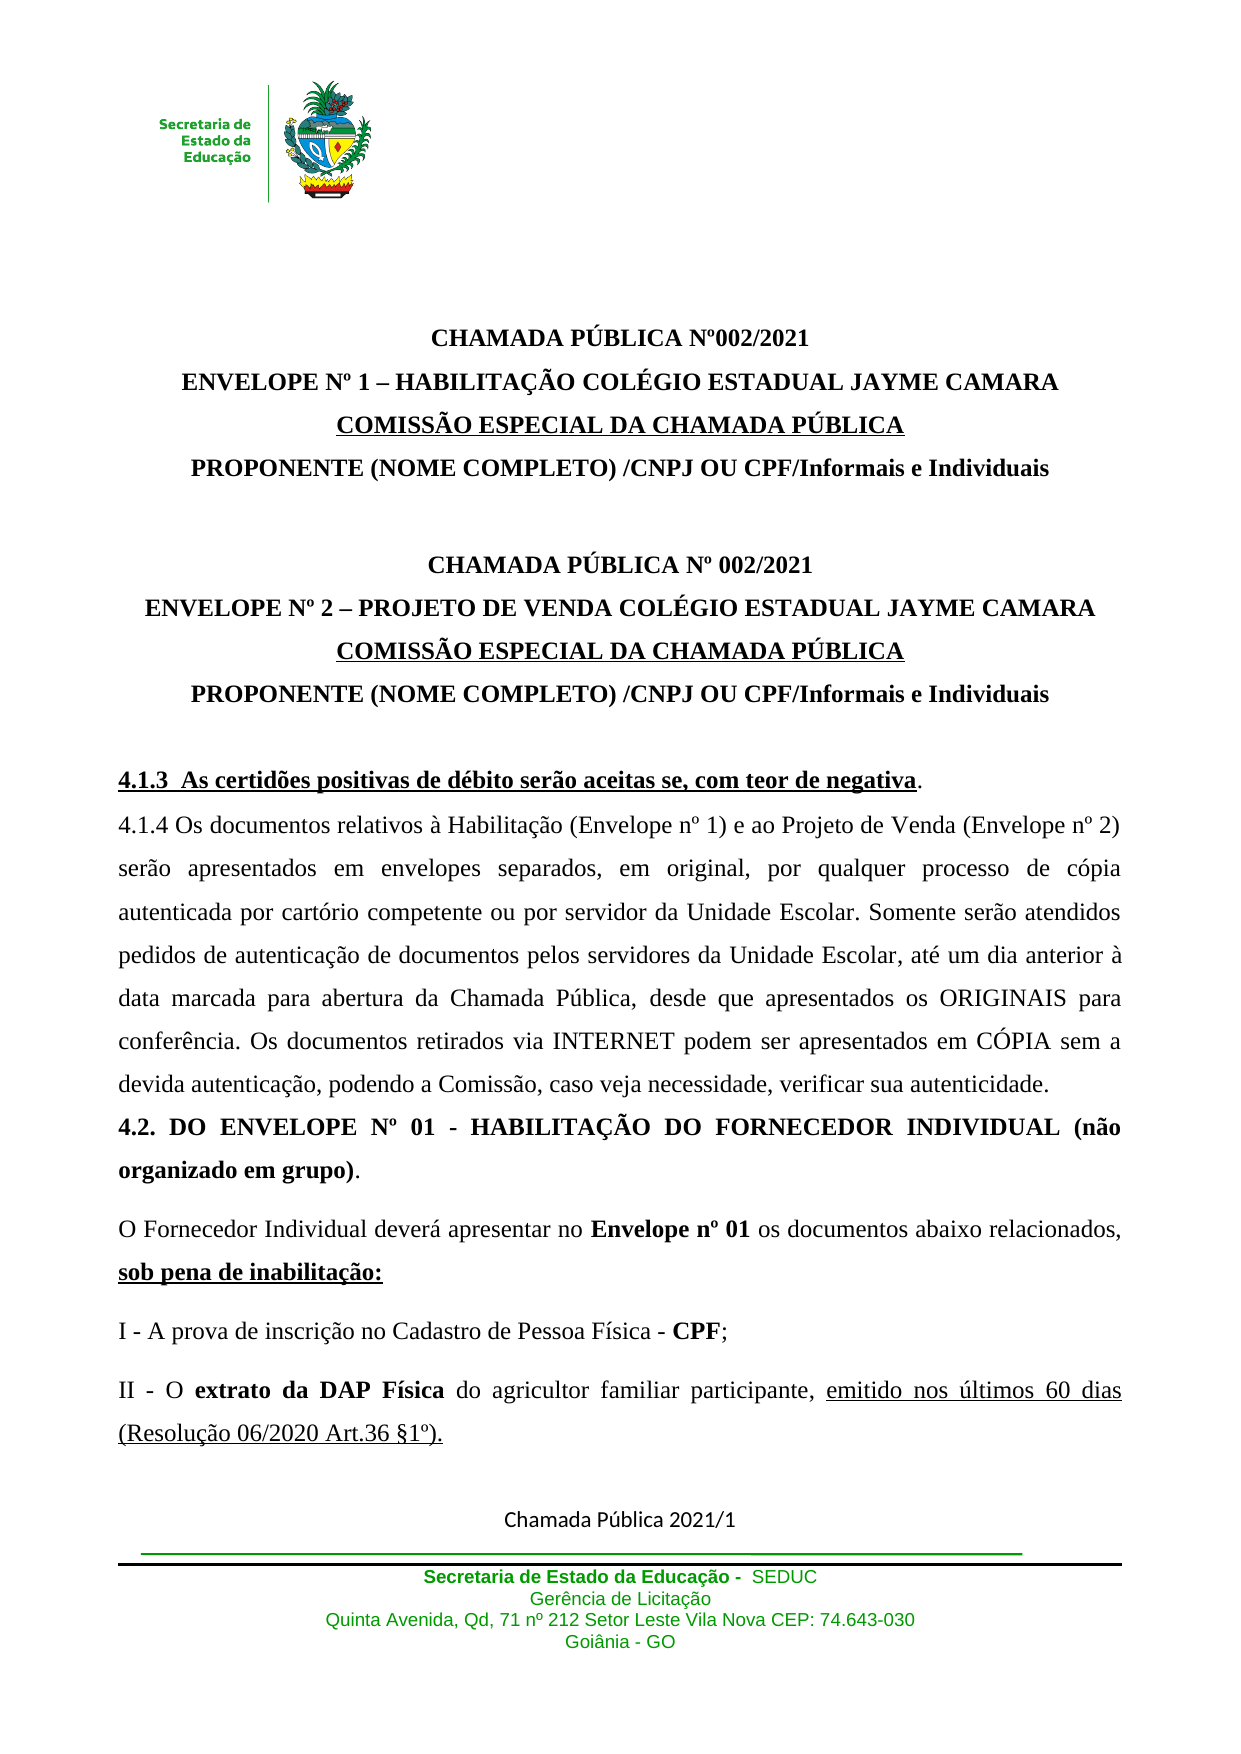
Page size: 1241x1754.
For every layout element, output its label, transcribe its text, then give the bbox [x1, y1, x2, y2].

text CHAMADA PÚBLICA Nº 002/2021 [118, 550, 1122, 578]
picture [118, 73, 412, 210]
text COMISSÃO ESPECIAL DA CHAMADA PÚBLICA [118, 636, 1122, 665]
text ENVELOPE Nº 1 – HABILITAÇÃO COLÉGIO ESTADUAL JAYME CAMARA [118, 367, 1122, 395]
text 4.1.4 Os documentos relativos à Habilitação (Envelope nº 1) e ao Projeto de Venda (Envelope nº 2) serão apresentados em envelopes separados, em original, por qualquer processo de cópia autenticada por cartório competente ou por servidor da Unidade Escolar. Somente serão atendidos pedidos de autenticação de documentos pelos servidores da Unidade Escolar, até um dia anterior à data marcada para abertura da Chamada Pública, desde que apresentados os ORIGINAIS para conferência. Os documentos retirados via INTERNET podem ser apresentados em CÓPIA sem a devida autenticação, podendo a Comissão, caso veja necessidade, verificar sua autenticidade. [118, 810, 1122, 1098]
text CHAMADA PÚBLICA Nº002/2021 [118, 323, 1122, 352]
text 4.1.3 As certidões positivas de débito serão aceitas se, com teor de negativa. [118, 765, 1122, 794]
text I - A prova de inscrição no Cadastro de Pessoa Física - CPF; [118, 1316, 1122, 1345]
text 4.2. DO ENVELOPE Nº 01 - HABILITAÇÃO DO FORNECEDOR INDIVIDUAL (não organizado em grupo). [118, 1112, 1122, 1184]
text PROPONENTE (NOME COMPLETO) /CNPJ OU CPF/Informais e Individuais [118, 453, 1122, 482]
text O Fornecedor Individual deverá apresentar no Envelope nº 01 os documentos abaixo relacionados, sob pena de inabilitação: [118, 1214, 1122, 1286]
text ENVELOPE Nº 2 – PROJETO DE VENDA COLÉGIO ESTADUAL JAYME CAMARA [118, 593, 1122, 622]
text II - O extrato da DAP Física do agricultor familiar participante, emitido nos últimos 60 dias (Resolução 06/2020 Art.36 §1º). [118, 1375, 1122, 1447]
text COMISSÃO ESPECIAL DA CHAMADA PÚBLICA [118, 410, 1122, 438]
text PROPONENTE (NOME COMPLETO) /CNPJ OU CPF/Informais e Individuais [118, 679, 1122, 708]
